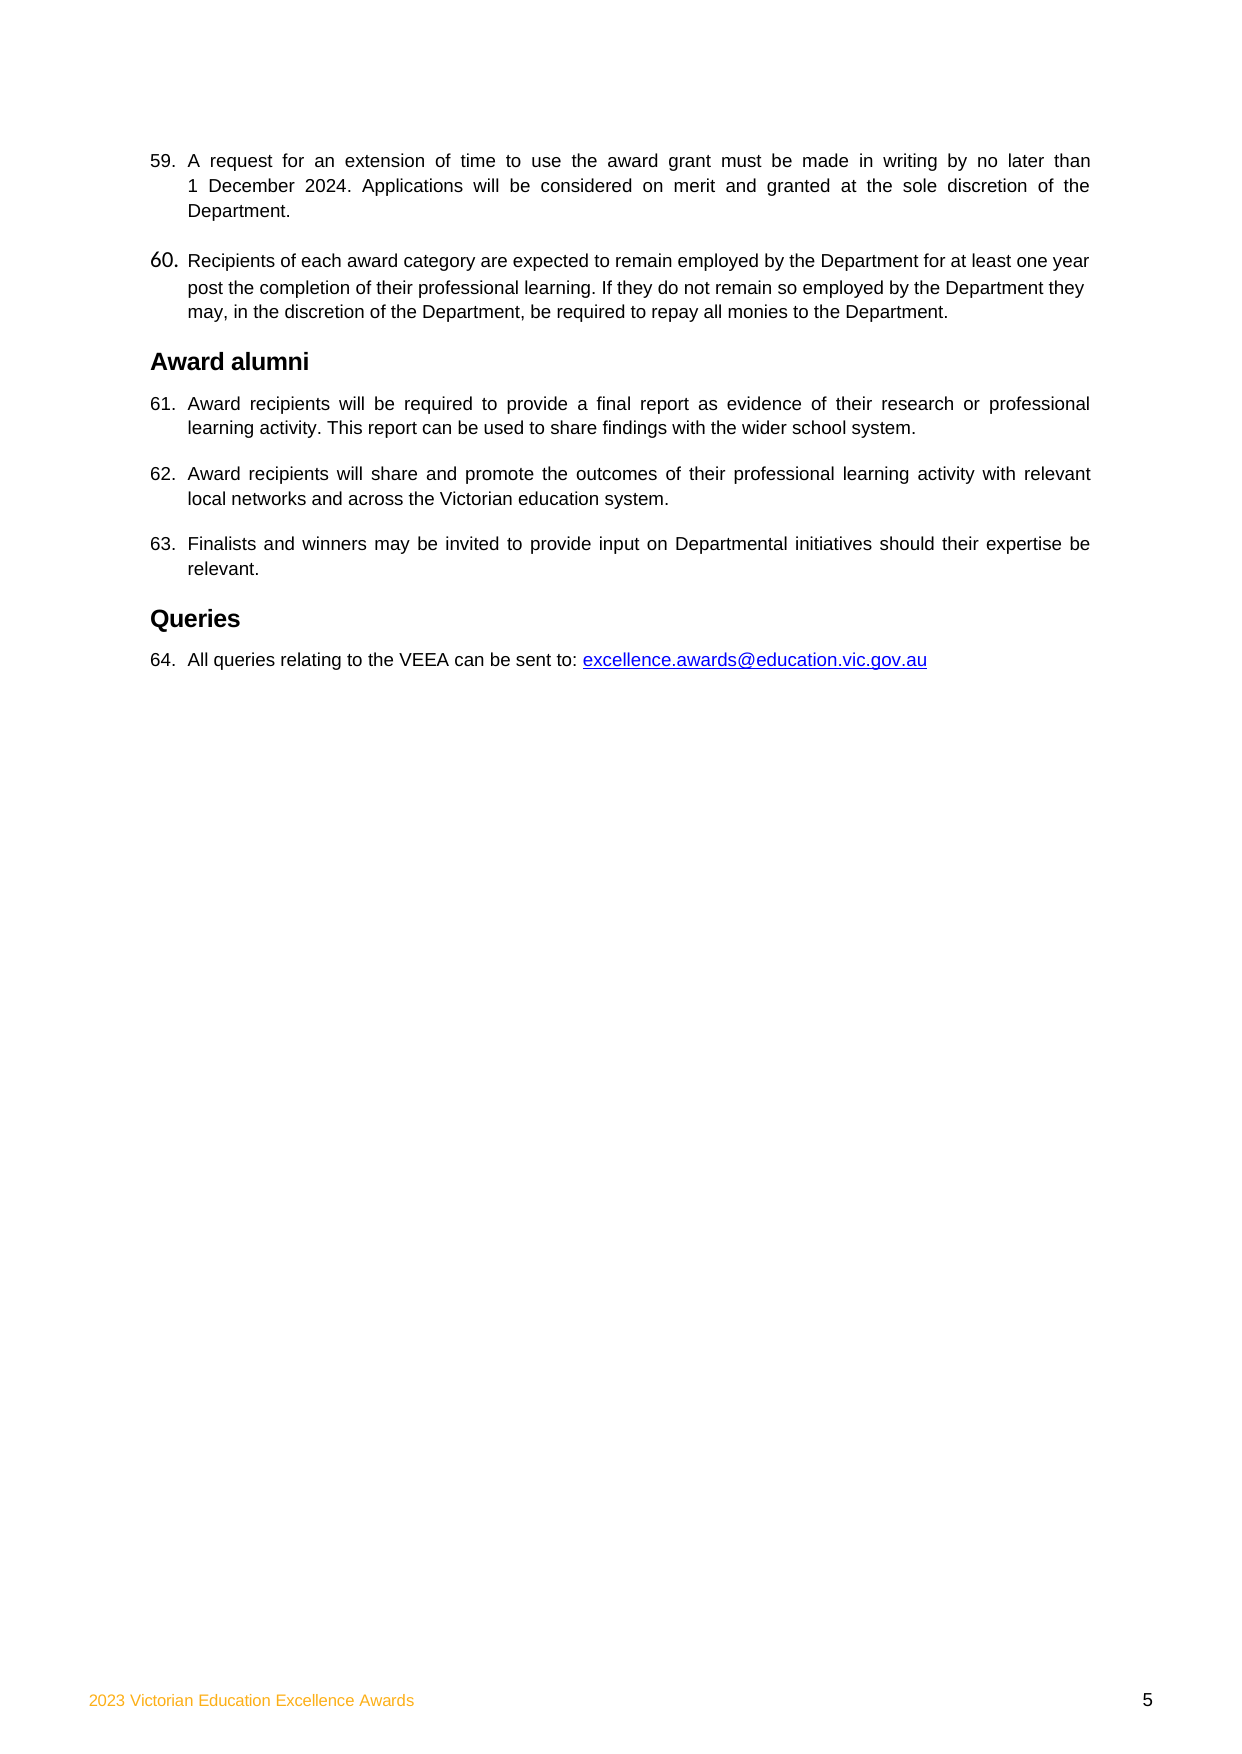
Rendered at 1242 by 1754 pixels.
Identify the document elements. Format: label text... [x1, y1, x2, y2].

subtitle Award alumni [150, 347, 1092, 376]
list A request for an extension of time to use the award grant must be made in writing by no later than 1 December 2024. Applications will be considered on merit and granted at the sole discretion of the Department. [150, 150, 1092, 221]
list Recipients of each award category are expected to remain employed by the Department for at least one year post the completion of their professional learning. If they do not remain so employed by the Department they may, in the discretion of the Department, be required to repay all monies to the Department. [150, 245, 1092, 323]
list Award recipients will be required to provide a final report as evidence of their research or professional learning activity. This report can be used to share findings with the wider school system. [150, 392, 1092, 439]
list Award recipients will share and promote the outcomes of their professional learning activity with relevant local networks and across the Victorian education system. [150, 463, 1092, 509]
subtitle Queries [150, 604, 1092, 632]
list All queries relating to the VEEA can be sent to: excellence.awards@education.vic.gov.au [150, 649, 1092, 671]
list Finalists and winners may be invited to provide input on Departmental initiatives should their expertise be relevant. [150, 533, 1092, 579]
